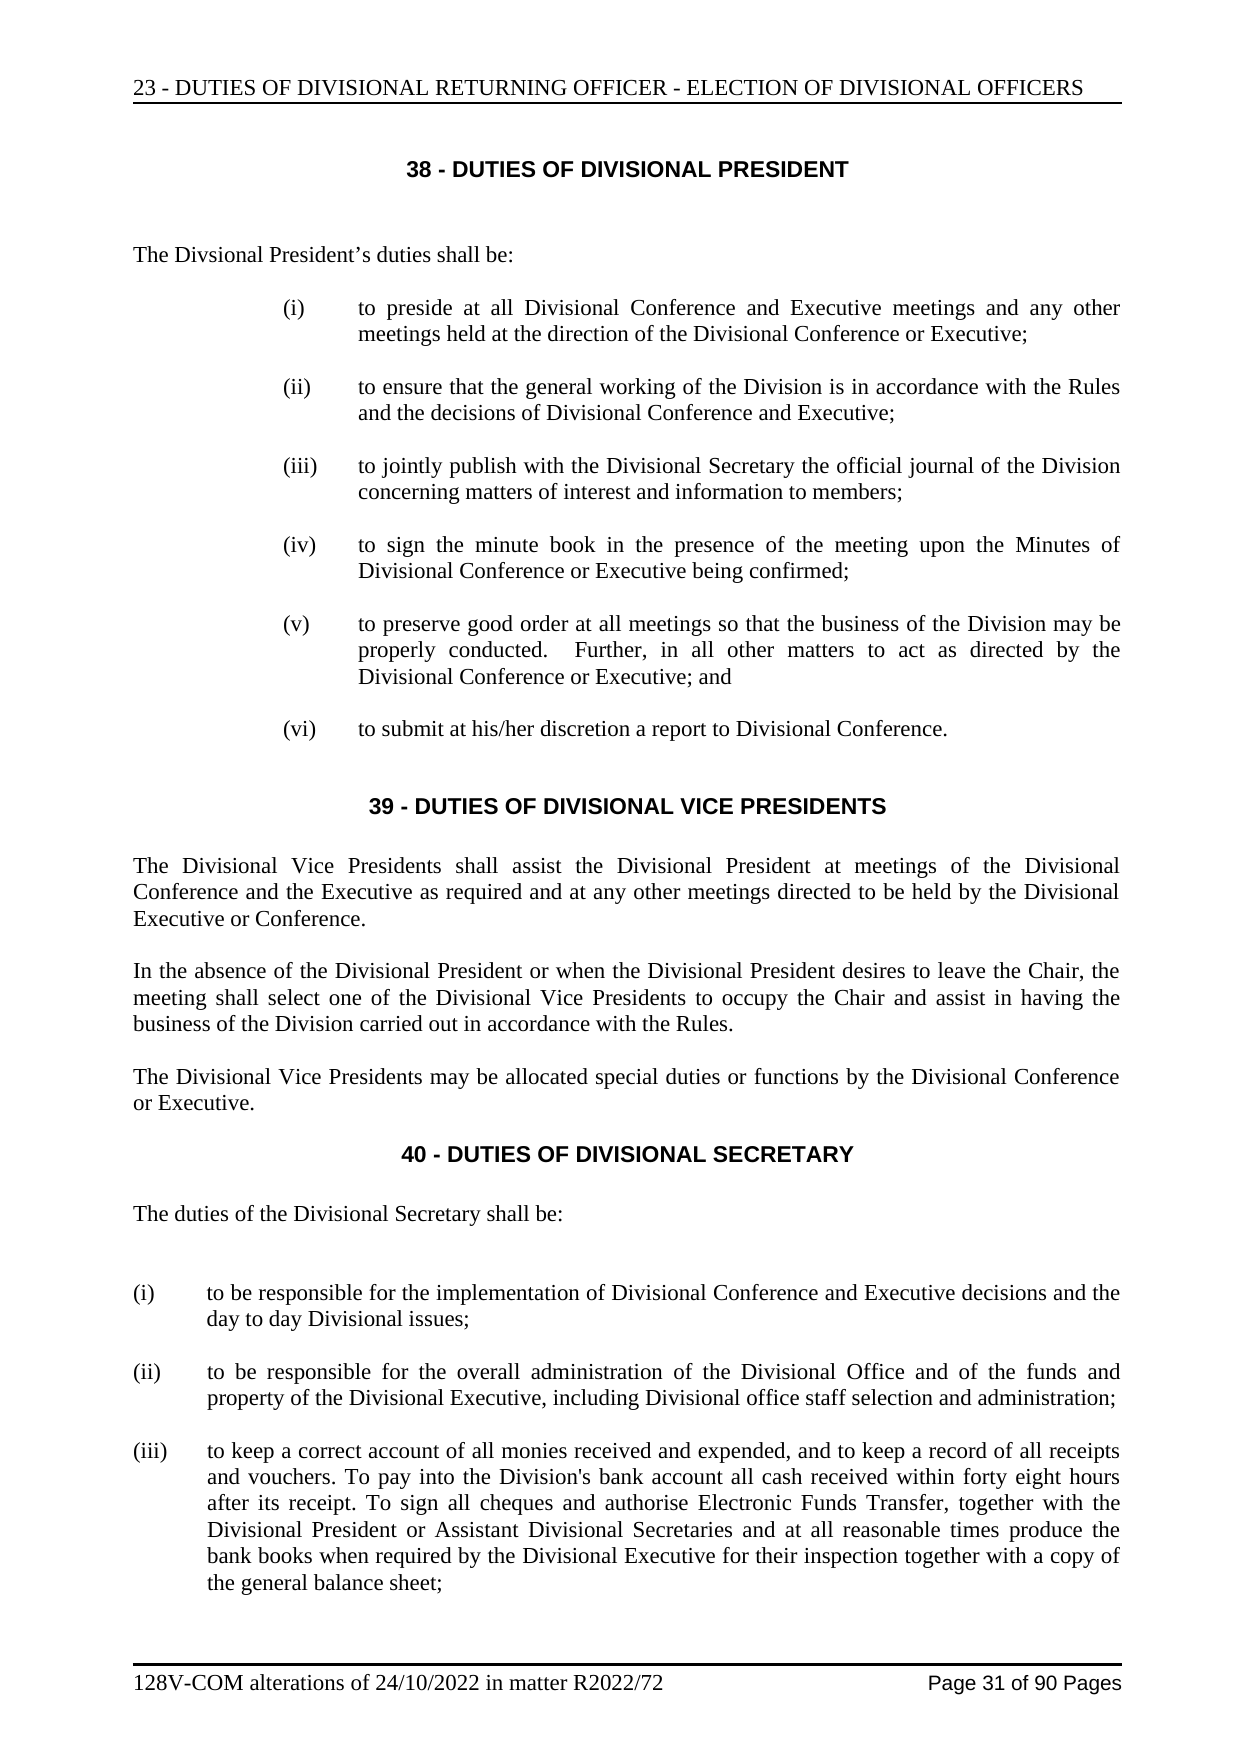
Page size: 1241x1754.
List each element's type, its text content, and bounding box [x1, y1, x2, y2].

subtitle 39 - DUTIES OF DIVISIONAL VICE PRESIDENTS [133, 793, 1122, 819]
text The Divisional Vice Presidents shall assist the Divisional President at meetings of the Divisional Conference and the Executive as required and at any other meetings directed to be held by the Divisional Executive or Conference. [133, 852, 1122, 931]
text (i) to preside at all Divisional Conference and Executive meetings and any other meetings held at the direction of the Divisional Conference or Executive; [133, 294, 1122, 346]
text (ii) to be responsible for the overall administration of the Divisional Office and of the funds and property of the Divisional Executive, including Divisional office staff selection and administration; [0, 1358, 1122, 1410]
text (ii) to ensure that the general working of the Division is in accordance with the Rules and the decisions of Divisional Conference and Executive; [133, 373, 1122, 426]
text (vi) to submit at his/her discretion a report to Divisional Conference. [133, 715, 1122, 742]
text (iii) to jointly publish with the Divisional Secretary the official journal of the Division concerning matters of interest and information to members; [133, 452, 1122, 504]
text (iii) to keep a correct account of all monies received and expended, and to keep a record of all receipts and vouchers. To pay into the Division's bank account all cash received within forty eight hours after its receipt. To sign all cheques and authorise Electronic Funds Transfer, together with the Divisional President or Assistant Divisional Secretaries and at all reasonable times produce the bank books when required by the Divisional Executive for their inspection together with a copy of the general balance sheet; [0, 1437, 1122, 1595]
text In the absence of the Divisional President or when the Divisional President desires to leave the Chair, the meeting shall select one of the Divisional Vice Presidents to occupy the Chair and assist in having the business of the Division carried out in accordance with the Rules. [133, 957, 1122, 1037]
text The Divisional Vice Presidents may be allocated special duties or functions by the Divisional Conference or Executive. [133, 1063, 1122, 1116]
text (iv) to sign the minute book in the presence of the meeting upon the Minutes of Divisional Conference or Executive being confirmed; [133, 531, 1122, 584]
text The duties of the Divisional Secretary shall be: [133, 1199, 1122, 1226]
subtitle 40 - DUTIES OF DIVISIONAL SECRETARY [133, 1141, 1122, 1167]
subtitle 38 - DUTIES OF DIVISIONAL PRESIDENT [133, 156, 1122, 182]
text The Divsional President’s duties shall be: [133, 241, 1122, 267]
text (v) to preserve good order at all meetings so that the business of the Division may be properly conducted. Further, in all other matters to act as directed by the Divisional Conference or Executive; and [133, 610, 1122, 689]
text (i) to be responsible for the implementation of Divisional Conference and Executive decisions and the day to day Divisional issues; [133, 1279, 1122, 1331]
